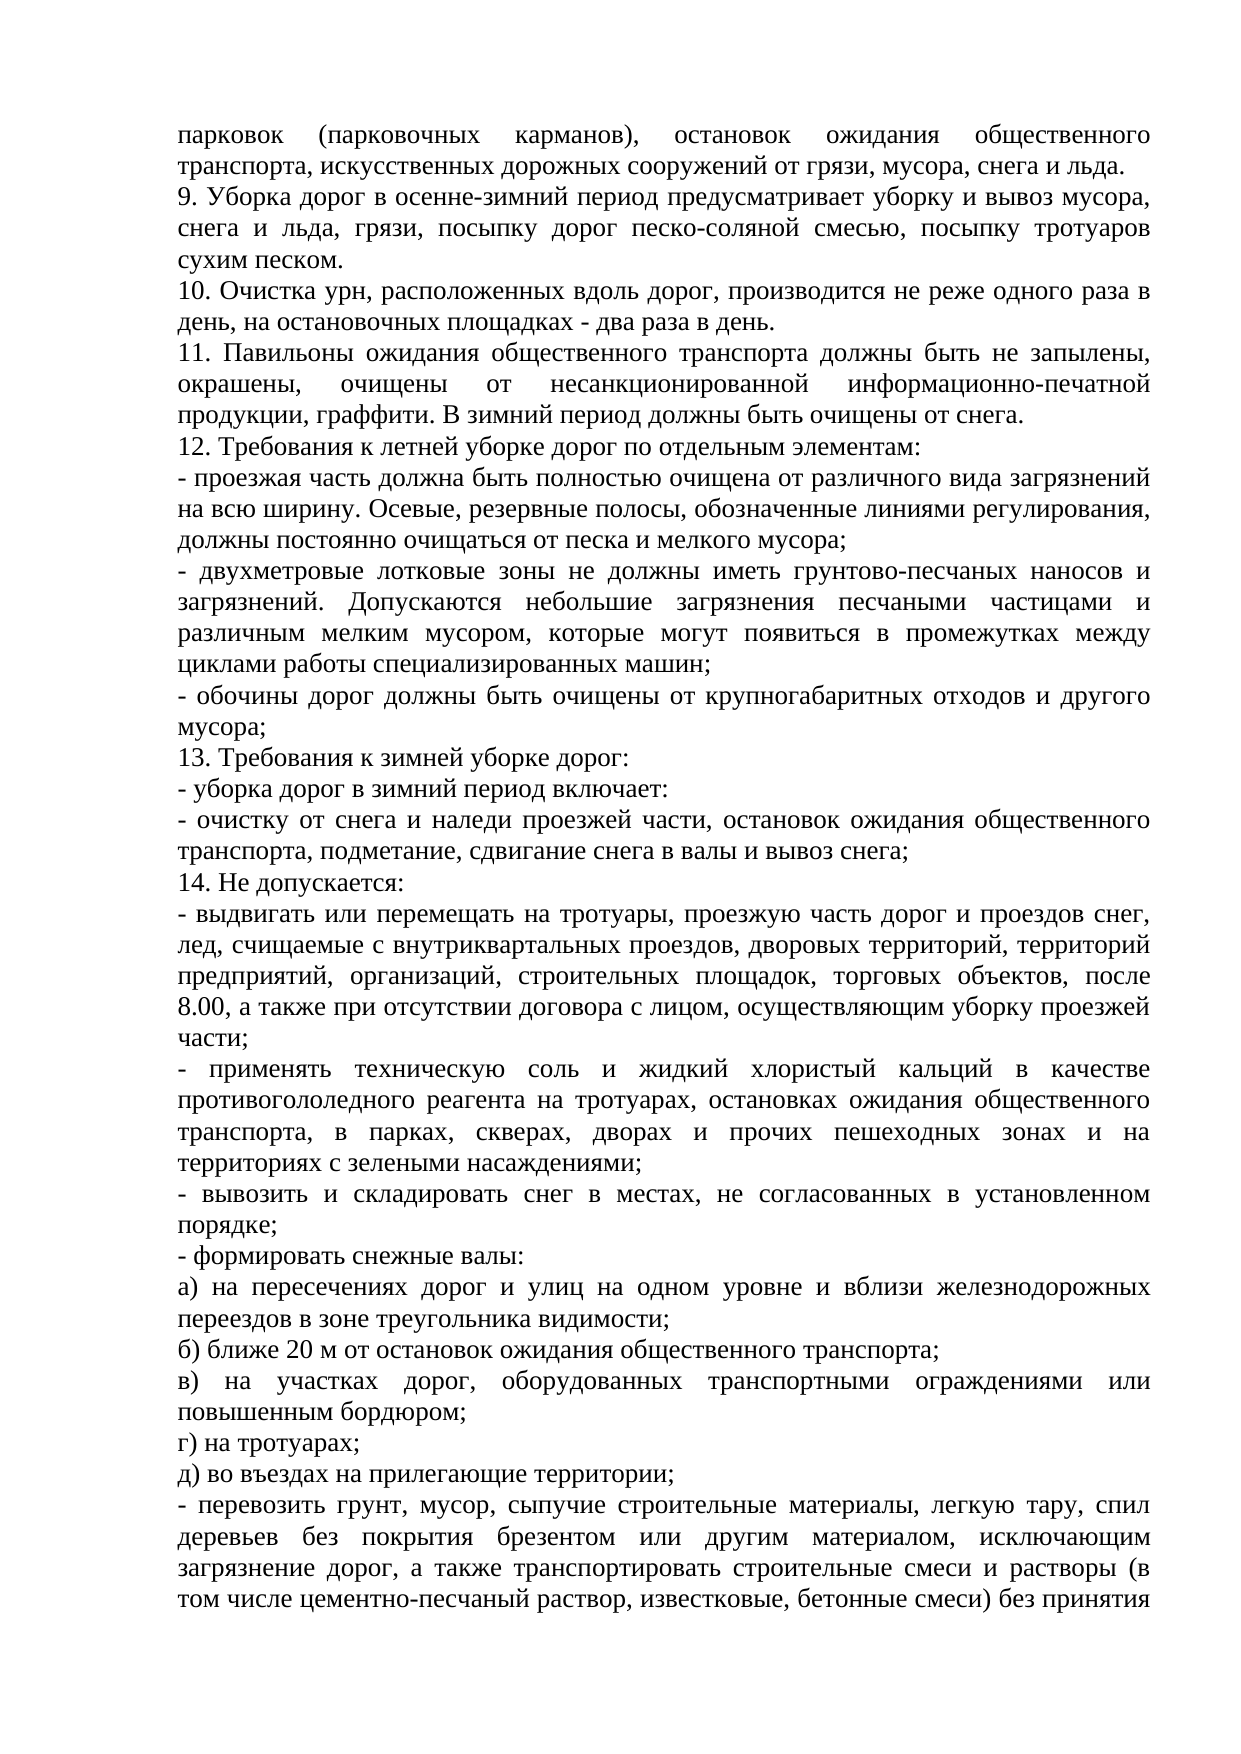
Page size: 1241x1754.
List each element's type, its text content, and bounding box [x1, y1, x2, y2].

text - обочины дорог должны быть очищены от крупногабаритных отходов и другого мусора; [177, 679, 1152, 741]
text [177, 118, 1152, 180]
text 12. Требования к летней уборке дорог по отдельным элементам: [177, 429, 1152, 461]
text - проезжая часть должна быть полностью очищена от различного вида загрязнений на всю ширину. Осевые, резервные полосы, обозначенные линиями регулирования, должны постоянно очищаться от песка и мелкого мусора; [177, 461, 1152, 554]
text - формировать снежные валы: [177, 1239, 1152, 1271]
text а) на пересечениях дорог и улиц на одном уровне и вблизи железнодорожных переездов в зоне треугольника видимости; [177, 1271, 1152, 1333]
text 11. Павильоны ожидания общественного транспорта должны быть не запылены, окрашены, очищены от несанкционированной информационно-печатной продукции, граффити. В зимний период должны быть очищены от снега. [177, 336, 1152, 429]
text 14. Не допускается: [177, 866, 1152, 897]
text - вывозить и складировать снег в местах, не согласованных в установленном порядке; [177, 1177, 1152, 1239]
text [177, 1488, 1152, 1613]
text - выдвигать или перемещать на тротуары, проезжую часть дорог и проездов снег, лед, счищаемые с внутриквартальных проездов, дворовых территорий, территорий предприятий, организаций, строительных площадок, торговых объектов, после 8.00, а также при отсутствии договора с лицом, осуществляющим уборку проезжей части; [177, 897, 1152, 1052]
text 13. Требования к зимней уборке дорог: [177, 741, 1152, 772]
text 10. Очистка урн, расположенных вдоль дорог, производится не реже одного раза в день, на остановочных площадках - два раза в день. [177, 274, 1152, 336]
text - двухметровые лотковые зоны не должны иметь грунтово-песчаных наносов и загрязнений. Допускаются небольшие загрязнения песчаными частицами и различным мелким мусором, которые могут появиться в промежутках между циклами работы специализированных машин; [177, 554, 1152, 679]
text 9. Уборка дорог в осенне-зимний период предусматривает уборку и вывоз мусора, снега и льда, грязи, посыпку дорог песко-соляной смесью, посыпку тротуаров сухим песком. [177, 180, 1152, 274]
text - очистку от снега и наледи проезжей части, остановок ожидания общественного транспорта, подметание, сдвигание снега в валы и вывоз снега; [177, 803, 1152, 866]
text - уборка дорог в зимний период включает: [177, 772, 1152, 803]
text д) во въездах на прилегающие территории; [177, 1457, 1152, 1488]
text в) на участках дорог, оборудованных транспортными ограждениями или повышенным бордюром; [177, 1364, 1152, 1426]
text - применять техническую соль и жидкий хлористый кальций в качестве противогололедного реагента на тротуарах, остановках ожидания общественного транспорта, в парках, скверах, дворах и прочих пешеходных зонах и на территориях с зелеными насаждениями; [177, 1052, 1152, 1177]
text б) ближе 20 м от остановок ожидания общественного транспорта; [177, 1333, 1152, 1364]
text г) на тротуарах; [177, 1426, 1152, 1457]
